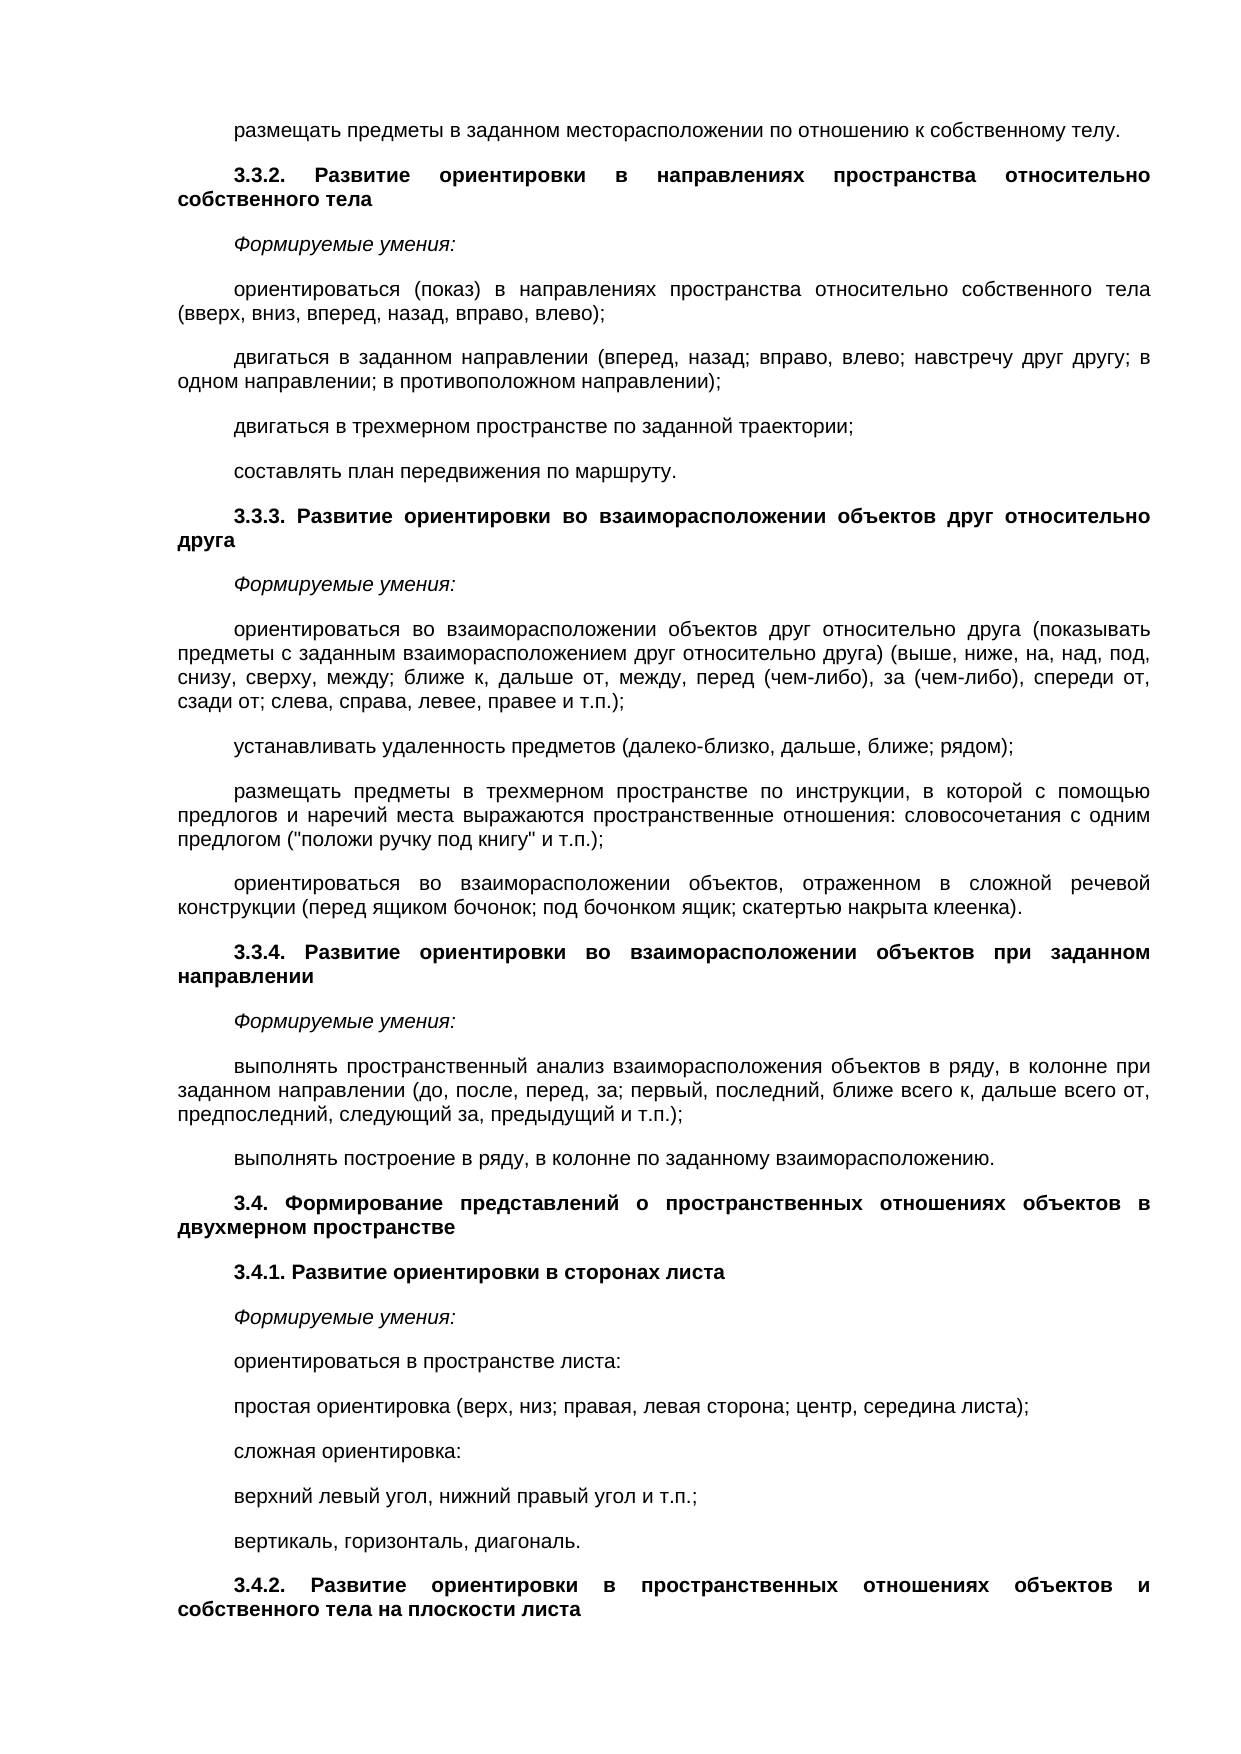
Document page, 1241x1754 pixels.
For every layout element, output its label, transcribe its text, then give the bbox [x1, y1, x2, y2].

text размещать предметы в трехмерном пространстве по инструкции, в которой с помощью предлогов и наречий места выражаются пространственные отношения: словосочетания с одним предлогом ("положи ручку под книгу" и т.п.); [177, 778, 1152, 850]
text размещать предметы в заданном месторасположении по отношению к собственному телу. [177, 118, 1152, 142]
text 3.3.4. Развитие ориентировки во взаиморасположении объектов при заданном направлении [177, 940, 1152, 988]
text устанавливать удаленность предметов (далеко-близко, дальше, ближе; рядом); [177, 734, 1152, 758]
text двигаться в трехмерном пространстве по заданной траектории; [177, 414, 1152, 438]
text ориентироваться (показ) в направлениях пространства относительно собственного тела (вверх, вниз, вперед, назад, вправо, влево); [177, 276, 1152, 324]
text ориентироваться во взаиморасположении объектов, отраженном в сложной речевой конструкции (перед ящиком бочонок; под бочонком ящик; скатертью накрыта клеенка). [177, 871, 1152, 919]
text простая ориентировка (верх, низ; правая, левая сторона; центр, середина листа); [177, 1394, 1152, 1418]
text сложная ориентировка: [177, 1439, 1152, 1463]
text составлять план передвижения по маршруту. [177, 459, 1152, 483]
text выполнять построение в ряду, в колонне по заданному взаиморасположению. [177, 1146, 1152, 1170]
text Формируемые умения: [177, 1304, 1152, 1328]
text 3.3.2. Развитие ориентировки в направлениях пространства относительно собственного тела [177, 163, 1152, 211]
text Формируемые умения: [177, 232, 1152, 256]
text ориентироваться во взаиморасположении объектов друг относительно друга (показывать предметы с заданным взаиморасположением друг относительно друга) (выше, ниже, на, над, под, снизу, сверху, между; ближе к, дальше от, между, перед (чем-либо), за (чем-либо), спереди от, сзади от; слева, справа, левее, правее и т.п.); [177, 617, 1152, 713]
text 3.4.2. Развитие ориентировки в пространственных отношениях объектов и собственного тела на плоскости листа [177, 1573, 1152, 1621]
text выполнять пространственный анализ взаиморасположения объектов в ряду, в колонне при заданном направлении (до, после, перед, за; первый, последний, ближе всего к, дальше всего от, предпоследний, следующий за, предыдущий и т.п.); [177, 1053, 1152, 1125]
text верхний левый угол, нижний правый угол и т.п.; [177, 1484, 1152, 1508]
text 3.4.1. Развитие ориентировки в сторонах листа [177, 1260, 1152, 1284]
text вертикаль, горизонталь, диагональ. [177, 1528, 1152, 1552]
text 3.3.3. Развитие ориентировки во взаиморасположении объектов друг относительно друга [177, 503, 1152, 551]
text Формируемые умения: [177, 1009, 1152, 1033]
text двигаться в заданном направлении (вперед, назад; вправо, влево; навстречу друг другу; в одном направлении; в противоположном направлении); [177, 345, 1152, 393]
text ориентироваться в пространстве листа: [177, 1349, 1152, 1373]
text 3.4. Формирование представлений о пространственных отношениях объектов в двухмерном пространстве [177, 1191, 1152, 1239]
text Формируемые умения: [177, 572, 1152, 596]
